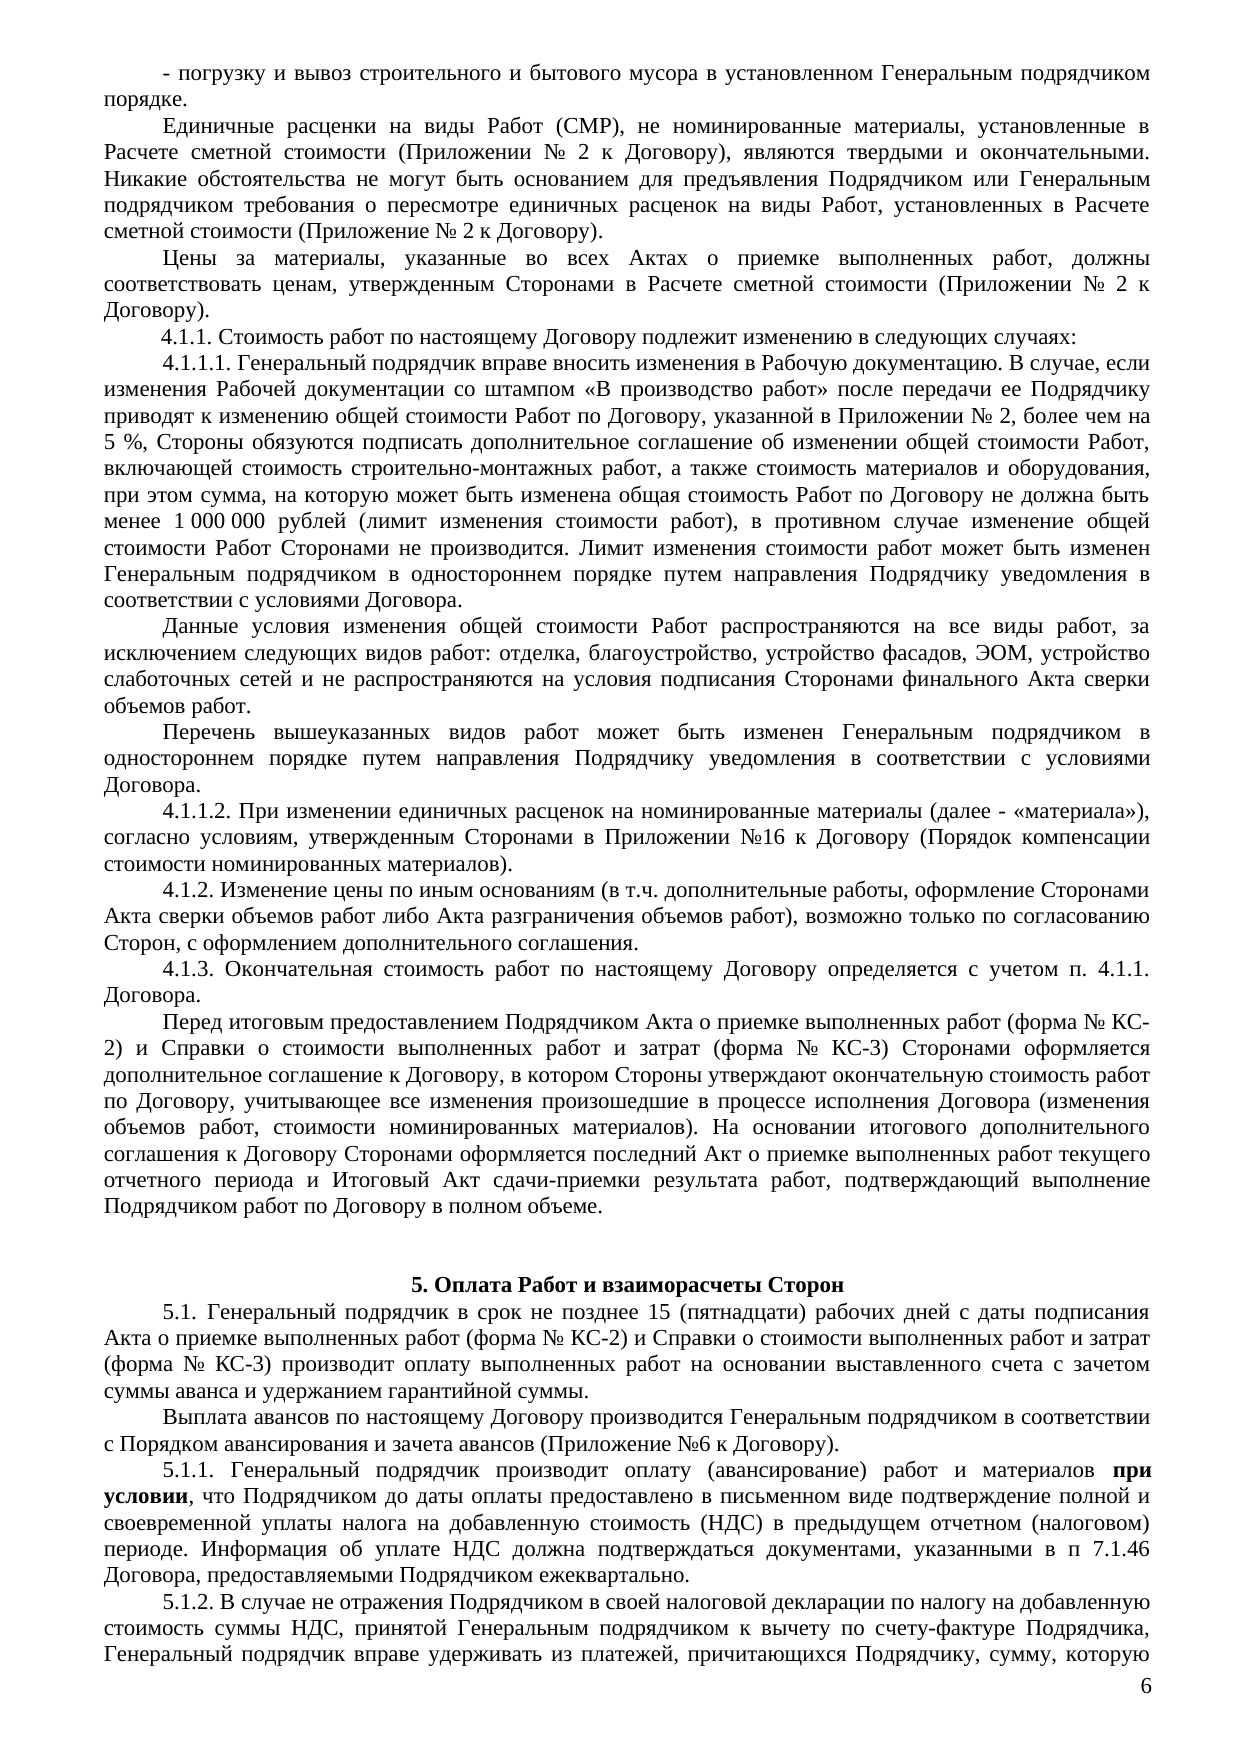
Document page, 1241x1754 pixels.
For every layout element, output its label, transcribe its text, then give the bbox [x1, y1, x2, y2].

text Перечень вышеуказанных видов работ может быть изменен Генеральным подрядчиком в одностороннем порядке путем направления Подрядчику уведомления в соответствии с условиями Договора. [103, 718, 1152, 797]
text 5.1.1. Генеральный подрядчик производит оплату (авансирование) работ и материалов при условии, что Подрядчиком до даты оплаты предоставлено в письменном виде подтверждение полной и своевременной уплаты налога на добавленную стоимость (НДС) в предыдущем отчетном (налоговом) периоде. Информация об уплате НДС должна подтверждаться документами, указанными в п 7.1.46 Договора, предоставляемыми Подрядчиком ежеквартально. [103, 1456, 1152, 1588]
text Выплата авансов по настоящему Договору производится Генеральным подрядчиком в соответствии с Порядком авансирования и зачета авансов (Приложение №6 к Договору). [103, 1403, 1152, 1456]
text Единичные расценки на виды Работ (СМР), не номинированные материалы, установленные в Расчете сметной стоимости (Приложении № 2 к Договору), являются твердыми и окончательными. Никакие обстоятельства не могут быть основанием для предъявления Подрядчиком или Генеральным подрядчиком требования о пересмотре единичных расценок на виды Работ, установленных в Расчете сметной стоимости (Приложение № 2 к Договору). [103, 112, 1152, 244]
text 4.1.1.2. При изменении единичных расценок на номинированные материалы (далее - «материала»), согласно условиям, утвержденным Сторонами в Приложении №16 к Договору (Порядок компенсации стоимости номинированных материалов). [103, 797, 1152, 876]
text Перед итоговым предоставлением Подрядчиком Акта о приемке выполненных работ (форма № КС-2) и Справки о стоимости выполненных работ и затрат (форма № КС-3) Сторонами оформляется дополнительное соглашение к Договору, в котором Стороны утверждают окончательную стоимость работ по Договору, учитывающее все изменения произошедшие в процессе исполнения Договора (изменения объемов работ, стоимости номинированных материалов). На основании итогового дополнительного соглашения к Договору Сторонами оформляется последний Акт о приемке выполненных работ текущего отчетного периода и Итоговый Акт сдачи-приемки результата работ, подтверждающий выполнение Подрядчиком работ по Договору в полном объеме. [103, 1008, 1152, 1219]
text 4.1.3. Окончательная стоимость работ по настоящему Договору определяется с учетом п. 4.1.1. Договора. [103, 955, 1152, 1008]
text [103, 1588, 1152, 1667]
text 5. Оплата Работ и взаиморасчеты Сторон [103, 1271, 1152, 1298]
text Цены за материалы, указанные во всех Актах о приемке выполненных работ, должны соответствовать ценам, утвержденным Сторонами в Расчете сметной стоимости (Приложении № 2 к Договору). [103, 244, 1152, 323]
text Данные условия изменения общей стоимости Работ распространяются на все виды работ, за исключением следующих видов работ: отделка, благоустройство, устройство фасадов, ЭОМ, устройство слаботочных сетей и не распространяются на условия подписания Сторонами финального Акта сверки объемов работ. [103, 613, 1152, 718]
text 4.1.2. Изменение цены по иным основаниям (в т.ч. дополнительные работы, оформление Сторонами Акта сверки объемов работ либо Акта разграничения объемов работ), возможно только по согласованию Сторон, с оформлением дополнительного соглашения. [103, 876, 1152, 955]
text 4.1.1.1. Генеральный подрядчик вправе вносить изменения в Рабочую документацию. В случае, если изменения Рабочей документации со штампом «В производство работ» после передачи ее Подрядчику приводят к изменению общей стоимости Работ по Договору, указанной в Приложении № 2, более чем на 5 %, Стороны обязуются подписать дополнительное соглашение об изменении общей стоимости Работ, включающей стоимость строительно-монтажных работ, а также стоимость материалов и оборудования, при этом сумма, на которую может быть изменена общая стоимость Работ по Договору не должна быть менее 1 000 000 рублей (лимит изменения стоимости работ), в противном случае изменение общей стоимости Работ Сторонами не производится. Лимит изменения стоимости работ может быть изменен Генеральным подрядчиком в одностороннем порядке путем направления Подрядчику уведомления в соответствии с условиями Договора. [103, 349, 1152, 613]
text 5.1. Генеральный подрядчик в срок не позднее 15 (пятнадцати) рабочих дней с даты подписания Акта о приемке выполненных работ (форма № КС-2) и Справки о стоимости выполненных работ и затрат (форма № КС-3) производит оплату выполненных работ на основании выставленного счета с зачетом суммы аванса и удержанием гарантийной суммы. [103, 1298, 1152, 1403]
text - погрузку и вывоз строительного и бытового мусора в установленном Генеральным подрядчиком порядке. [103, 59, 1152, 112]
text 4.1.1. Стоимость работ по настоящему Договору подлежит изменению в следующих случаях: [103, 323, 1152, 349]
